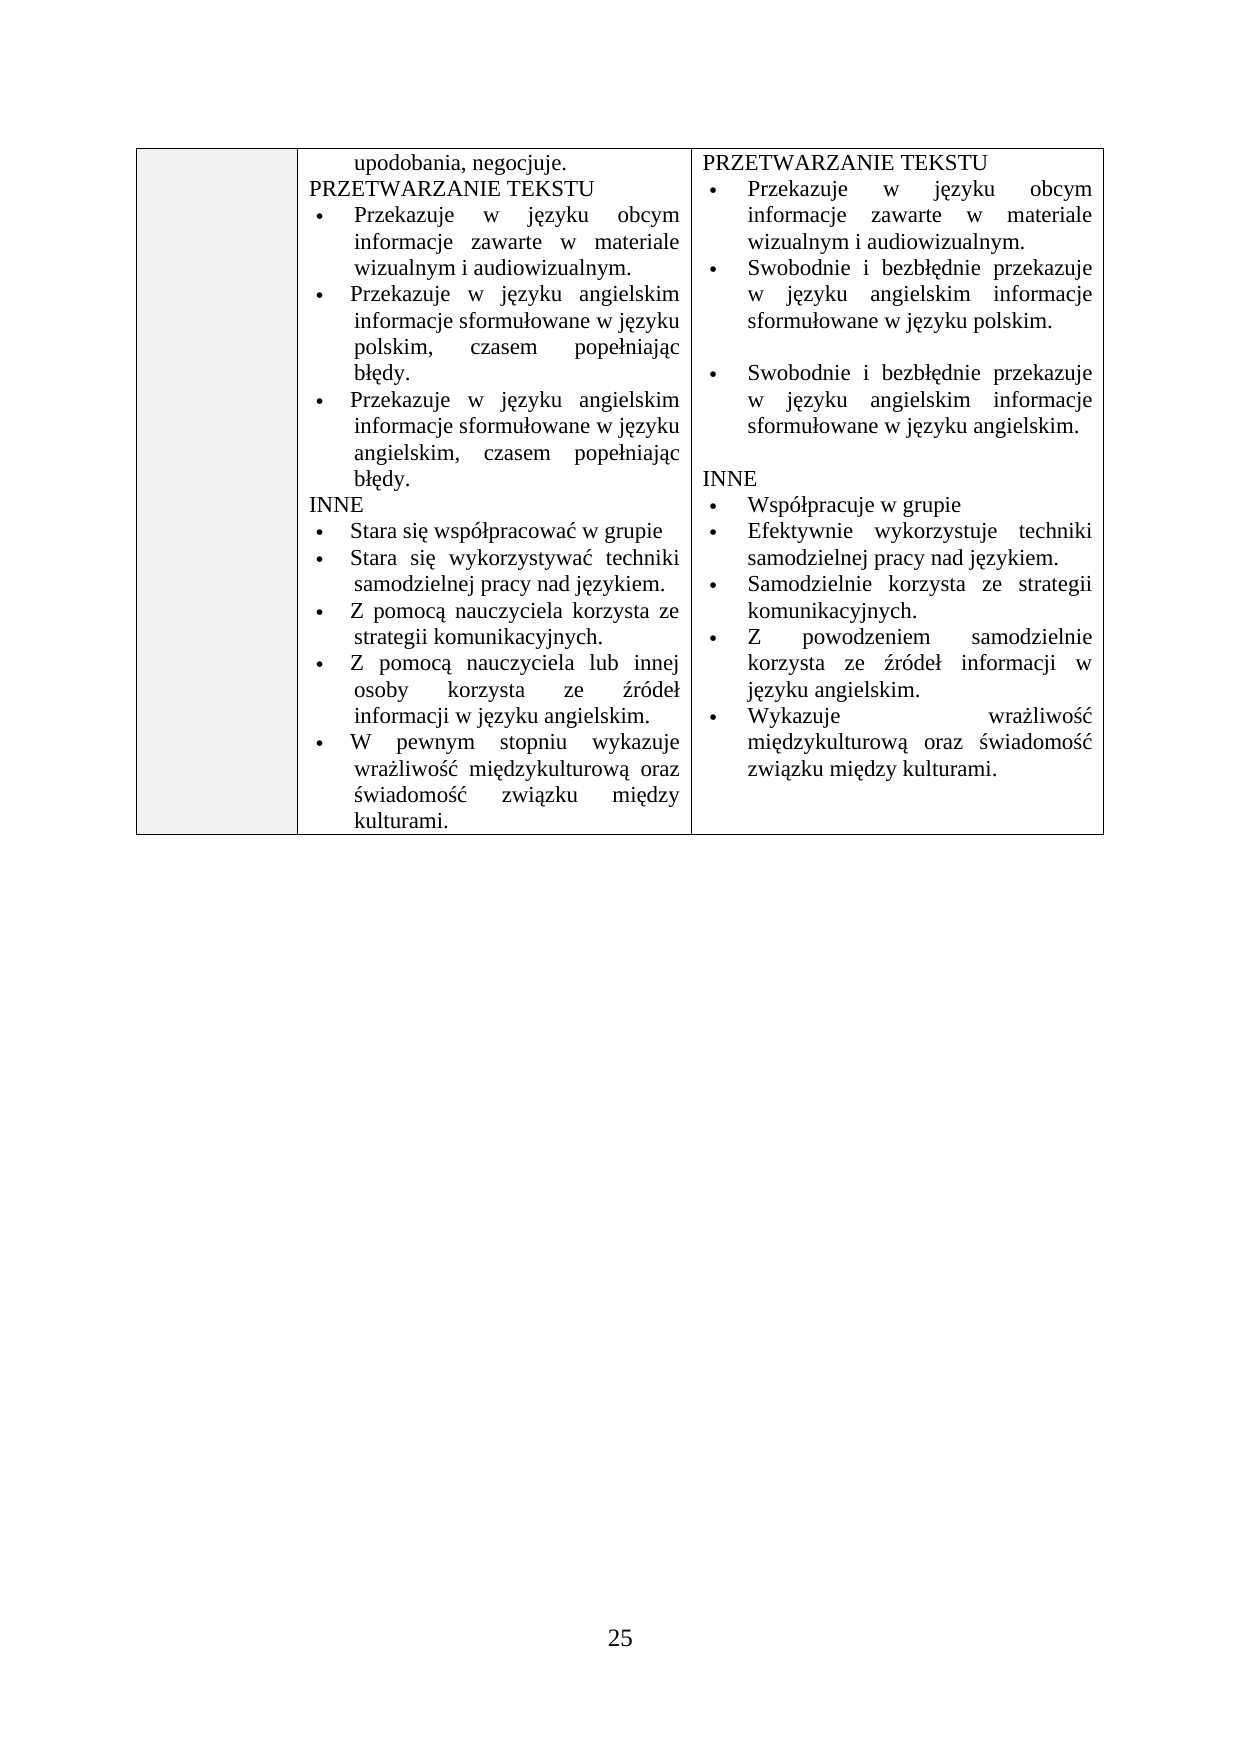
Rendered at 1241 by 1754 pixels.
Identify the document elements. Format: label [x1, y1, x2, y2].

table_cell [692, 149, 1103, 834]
table_cell [298, 149, 691, 834]
table_cell [137, 149, 297, 834]
